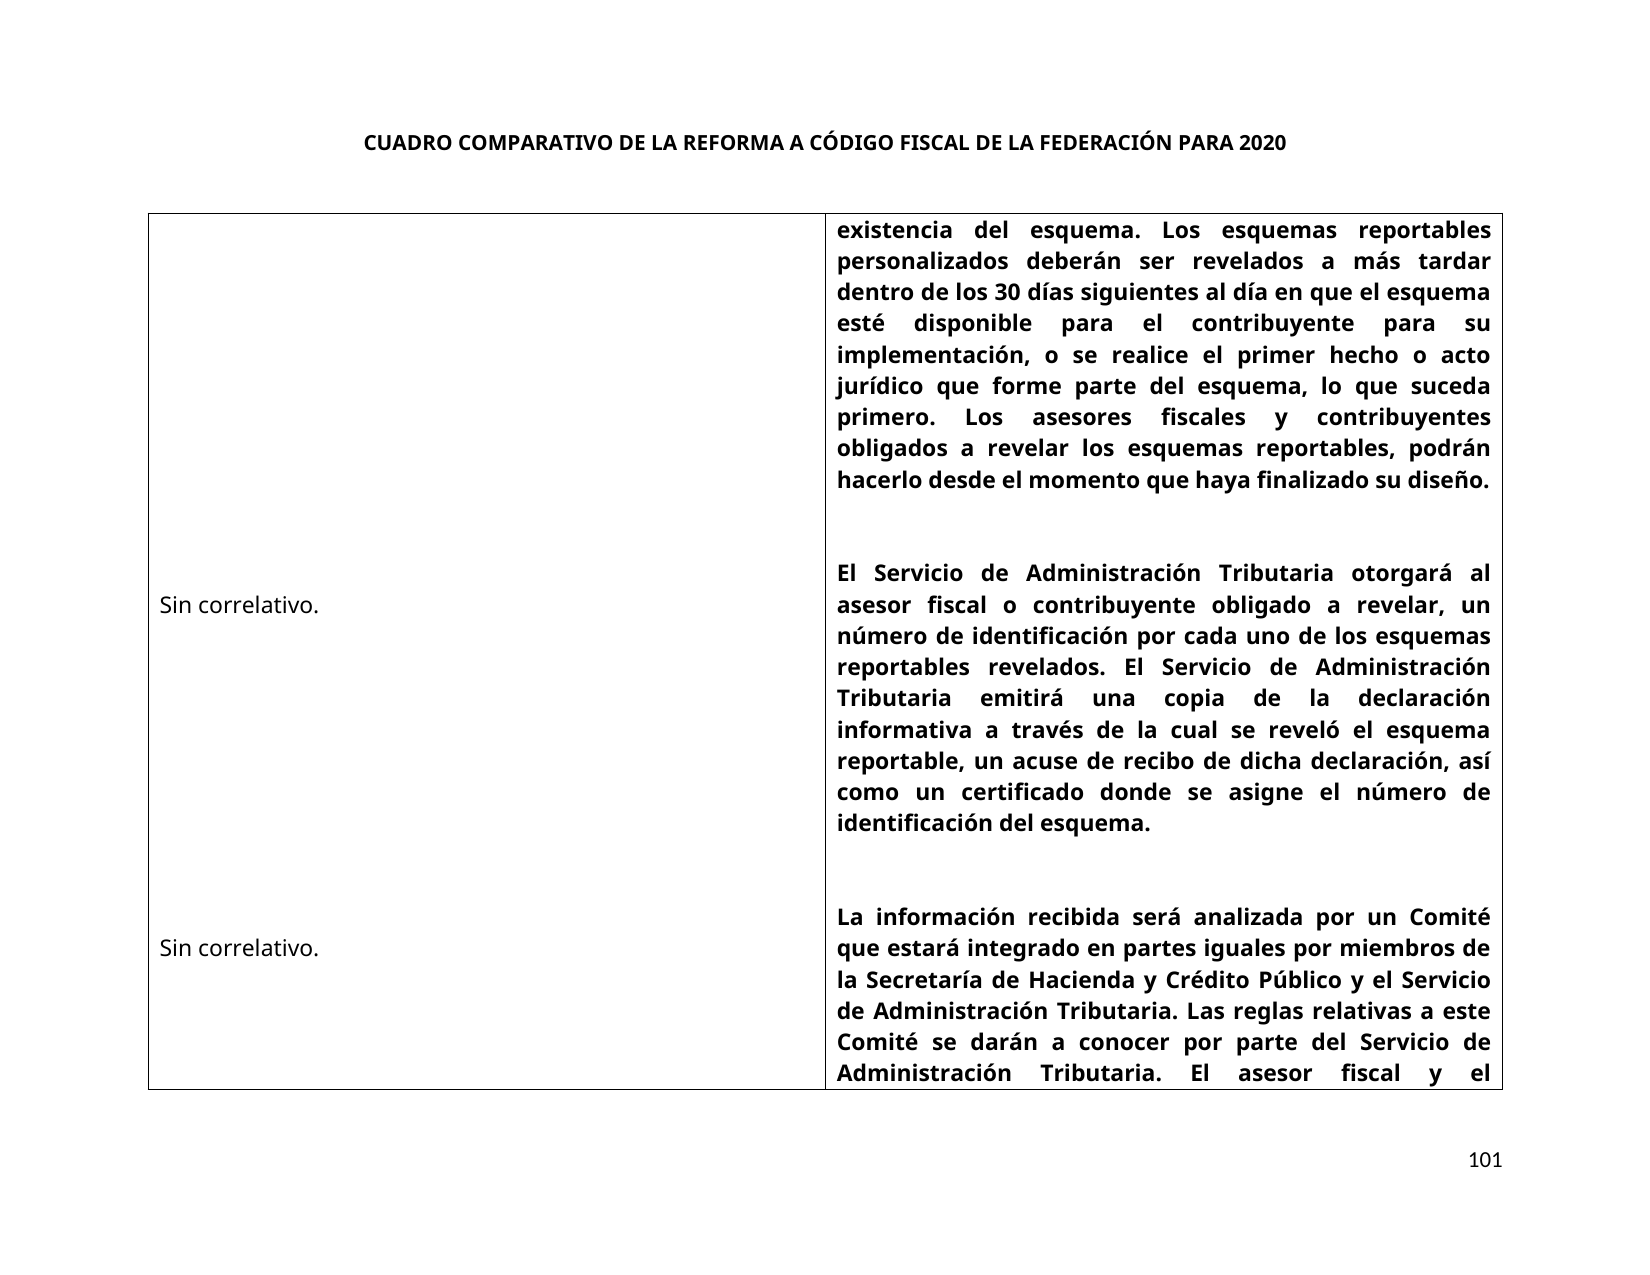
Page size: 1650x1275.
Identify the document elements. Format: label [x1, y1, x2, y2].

table_cell [826, 214, 1502, 1089]
table_cell [149, 214, 825, 1089]
